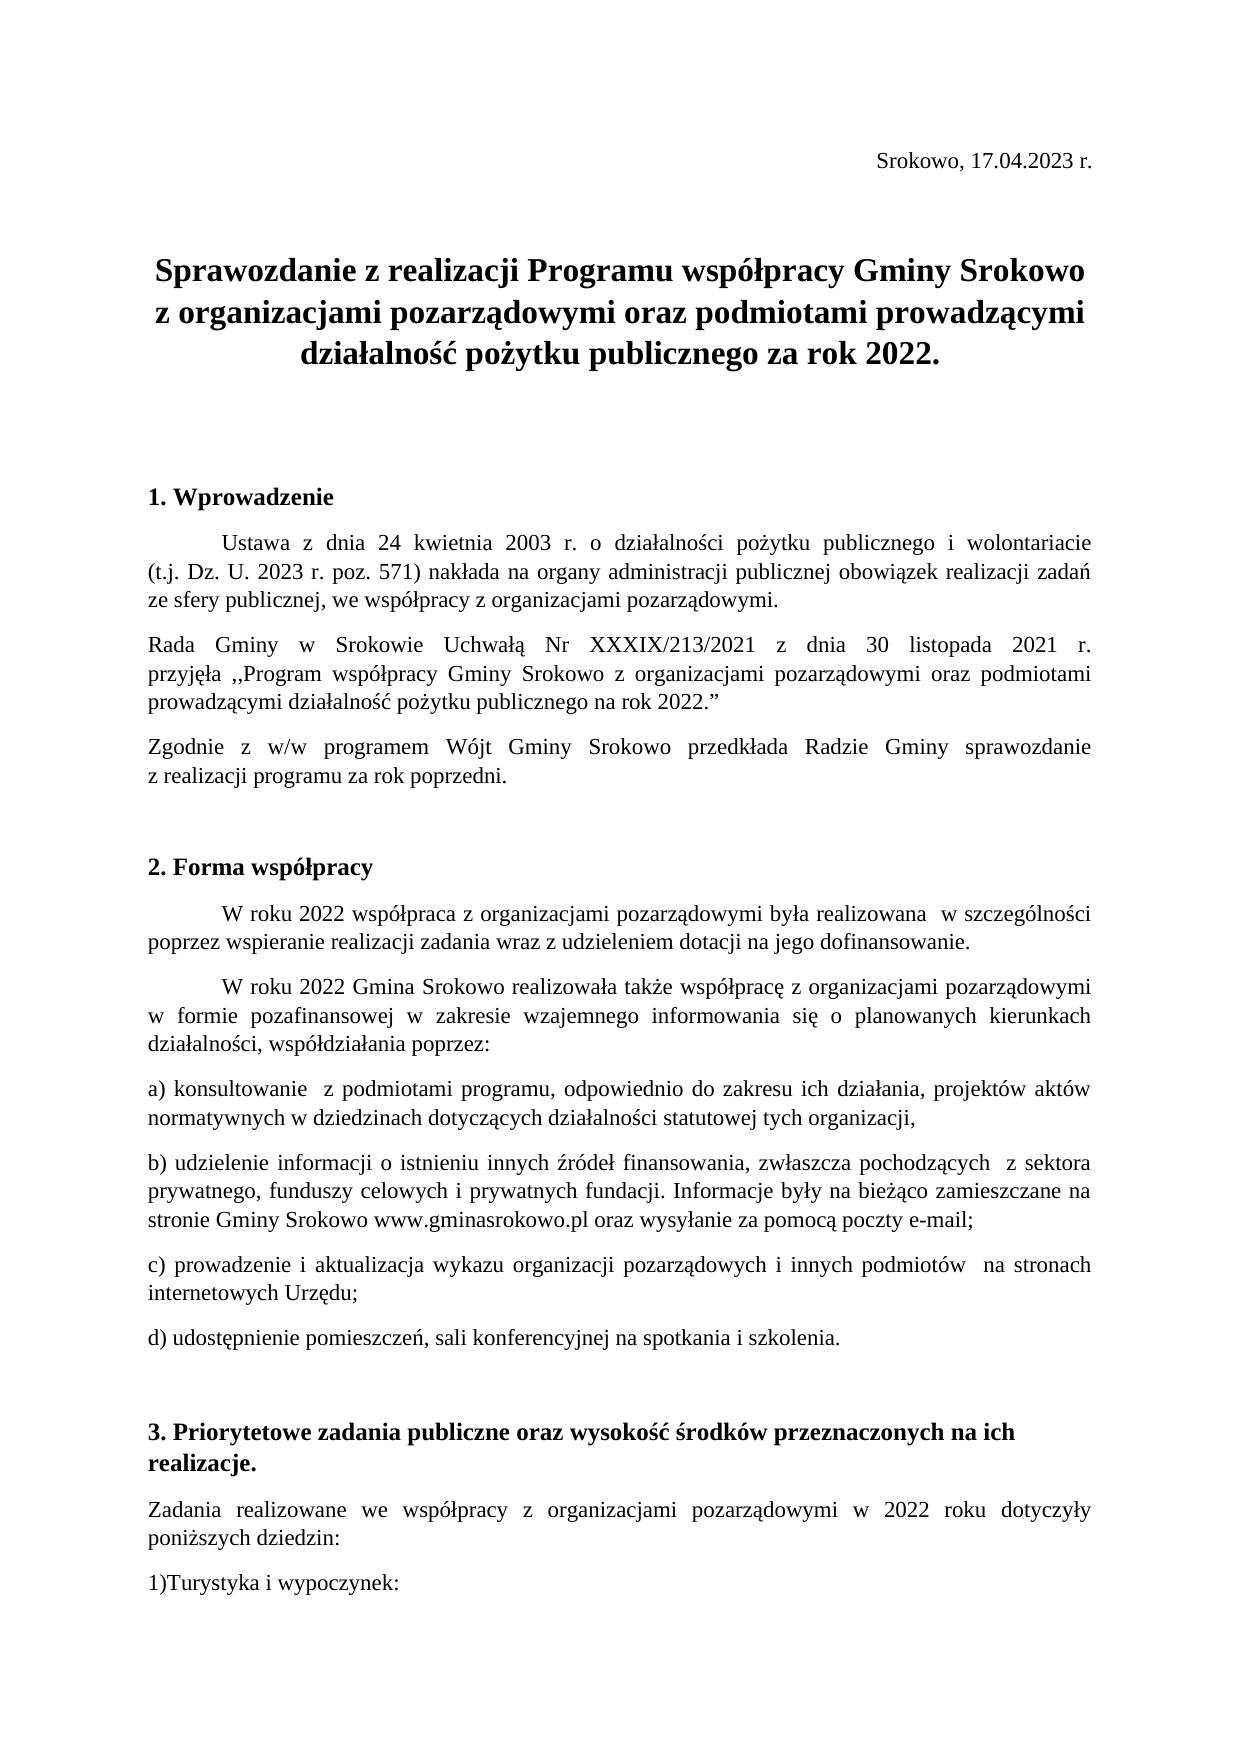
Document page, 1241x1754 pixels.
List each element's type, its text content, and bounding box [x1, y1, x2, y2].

text Zadania realizowane we współpracy z organizacjami pozarządowymi w 2022 roku dotyczyły poniższych dziedzin: [148, 1496, 1093, 1551]
text 3. Priorytetowe zadania publiczne oraz wysokość środków przeznaczonych na ich realizacje. [148, 1417, 1093, 1477]
text Srokowo, 17.04.2023 r. [148, 148, 1093, 174]
text 2. Forma współpracy [148, 852, 1093, 881]
text W roku 2022 Gmina Srokowo realizowała także współpracę z organizacjami pozarządowymi w formie pozafinansowej w zakresie wzajemnego informowania się o planowanych kierunkach działalności, współdziałania poprzez: [148, 973, 1093, 1056]
text Sprawozdanie z realizacji Programu współpracy Gminy Srokowo z organizacjami pozarządowymi oraz podmiotami prowadzącymi działalność pożytku publicznego za rok 2022. [148, 251, 1093, 372]
text 1)Turystyka i wypoczynek: [148, 1569, 1093, 1596]
text Ustawa z dnia 24 kwietnia 2003 r. o działalności pożytku publicznego i wolontariacie (t.j. Dz. U. 2023 r. poz. 571) nakłada na organy administracji publicznej obowiązek realizacji zadań ze sfery publicznej, we współpracy z organizacjami pozarządowymi. [148, 529, 1093, 613]
text b) udzielenie informacji o istnieniu innych źródeł finansowania, zwłaszcza pochodzących z sektora prywatnego, funduszy celowych i prywatnych fundacji. Informacje były na bieżąco zamieszczane na stronie Gminy Srokowo www.gminasrokowo.pl oraz wysyłanie za pomocą poczty e-mail; [148, 1149, 1093, 1232]
text 1. Wprowadzenie [148, 482, 1093, 510]
text Rada Gminy w Srokowie Uchwałą Nr XXXIX/213/2021 z dnia 30 listopada 2021 r. przyjęła ,,Program współpracy Gminy Srokowo z organizacjami pozarządowymi oraz podmiotami prowadzącymi działalność pożytku publicznego na rok 2022.” [148, 631, 1093, 714]
text a) konsultowanie z podmiotami programu, odpowiednio do zakresu ich działania, projektów aktów normatywnych w dziedzinach dotyczących działalności statutowej tych organizacji, [148, 1075, 1093, 1130]
text d) udostępnienie pomieszczeń, sali konferencyjnej na spotkania i szkolenia. [148, 1324, 1093, 1351]
text W roku 2022 współpraca z organizacjami pozarządowymi była realizowana w szczególności poprzez wspieranie realizacji zadania wraz z udzieleniem dotacji na jego dofinansowanie. [148, 900, 1093, 954]
text c) prowadzenie i aktualizacja wykazu organizacji pozarządowych i innych podmiotów na stronach internetowych Urzędu; [148, 1251, 1093, 1306]
text Zgodnie z w/w programem Wójt Gminy Srokowo przedkłada Radzie Gminy sprawozdanie z realizacji programu za rok poprzedni. [148, 733, 1093, 788]
